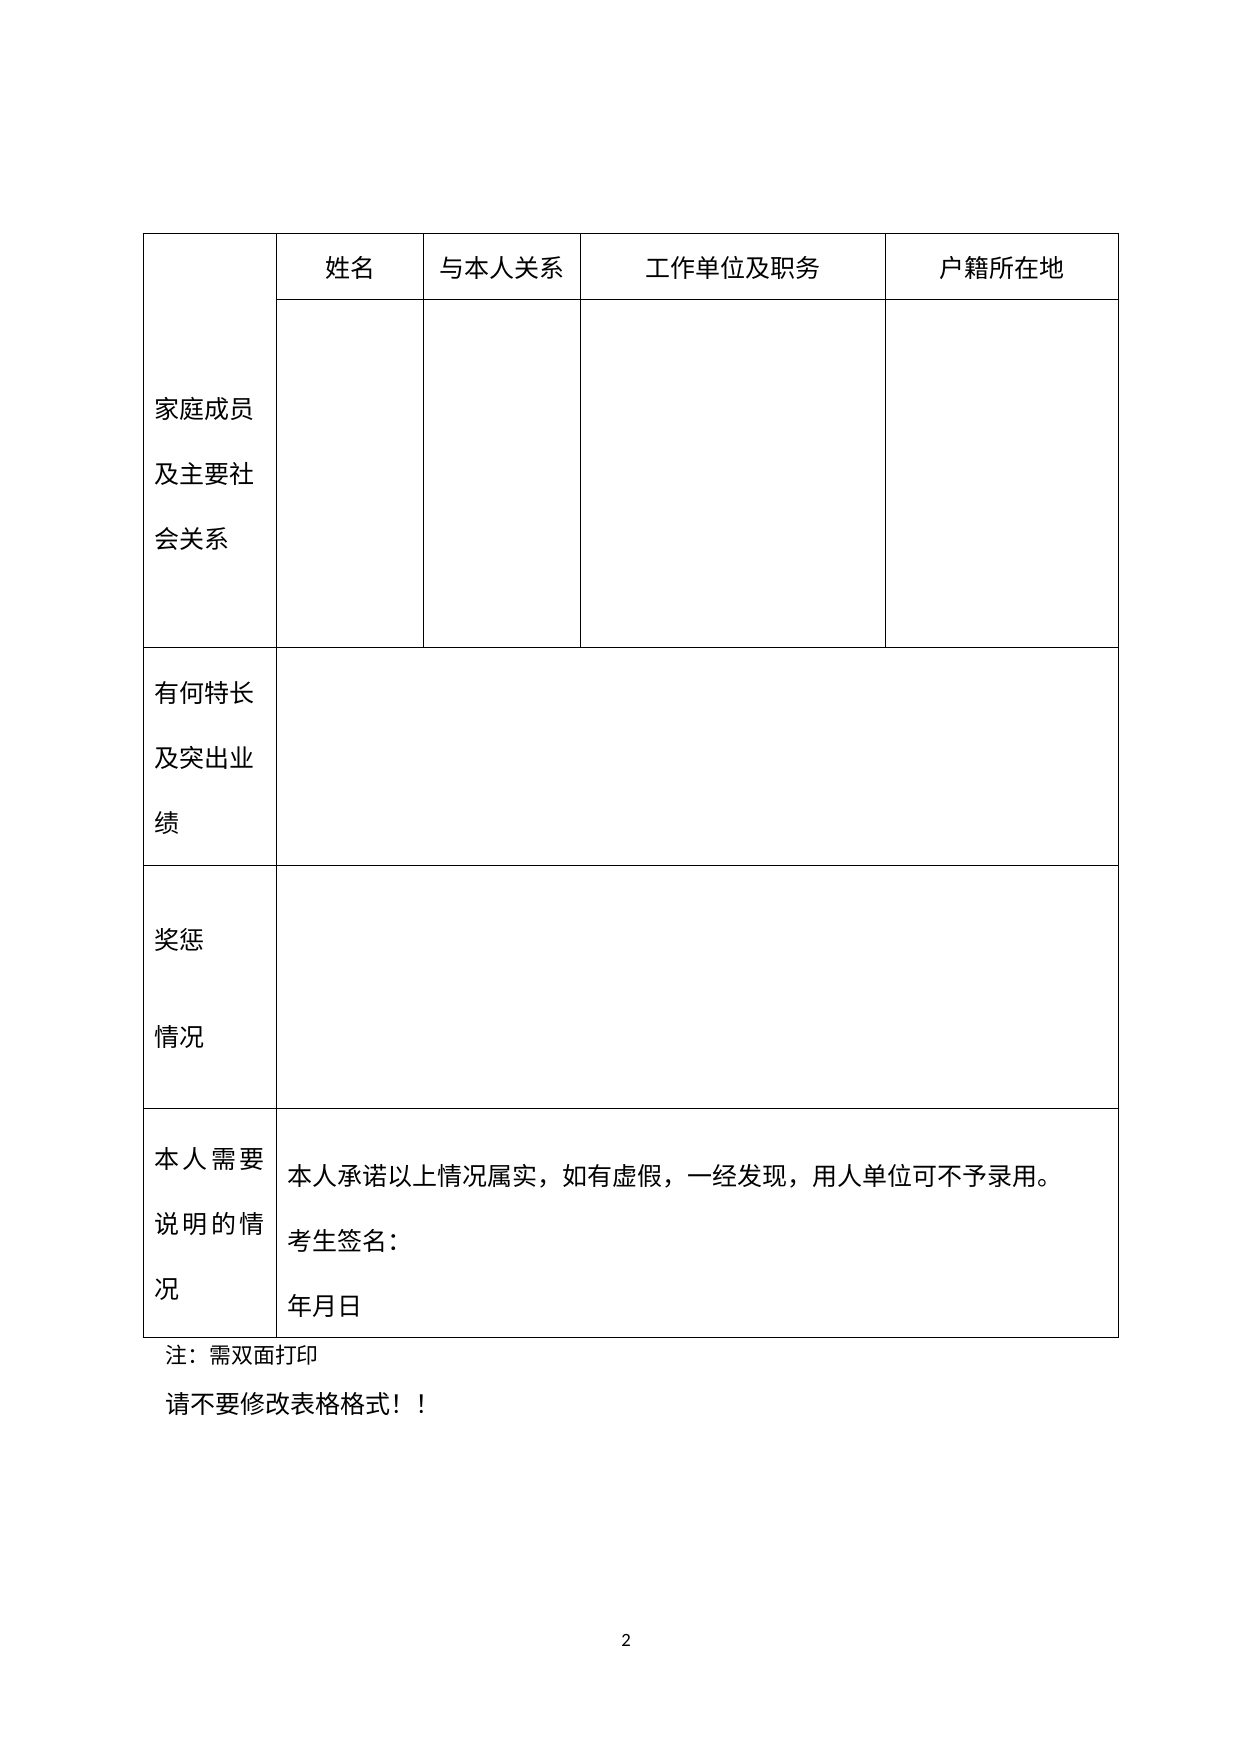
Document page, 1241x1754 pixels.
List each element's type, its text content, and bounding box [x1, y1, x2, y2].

table_header 户籍所在地 [886, 234, 1118, 299]
table_cell 奖惩 情况 [144, 866, 276, 1108]
table_cell [277, 648, 1118, 865]
text 请不要修改表格格式！！ [165, 1370, 1087, 1435]
table_cell 本人承诺以上情况属实，如有虚假，一经发现，用人单位可不予录用。 考生签名： 年月日 [277, 1109, 1118, 1337]
table_header 家庭成员及主要社会关系 [144, 234, 276, 647]
table_cell [886, 300, 1118, 647]
table_cell [277, 300, 423, 647]
table_cell [581, 300, 885, 647]
table_cell [424, 300, 580, 647]
table_header 与本人关系 [424, 234, 580, 299]
table_cell [277, 866, 1118, 1108]
table_header 工作单位及职务 [581, 234, 885, 299]
table_cell 本人需要说明的情况 [144, 1109, 276, 1337]
text 注：需双面打印 [165, 1338, 1087, 1370]
table_cell 有何特长及突出业绩 [144, 648, 276, 865]
table_header 姓名 [277, 234, 423, 299]
